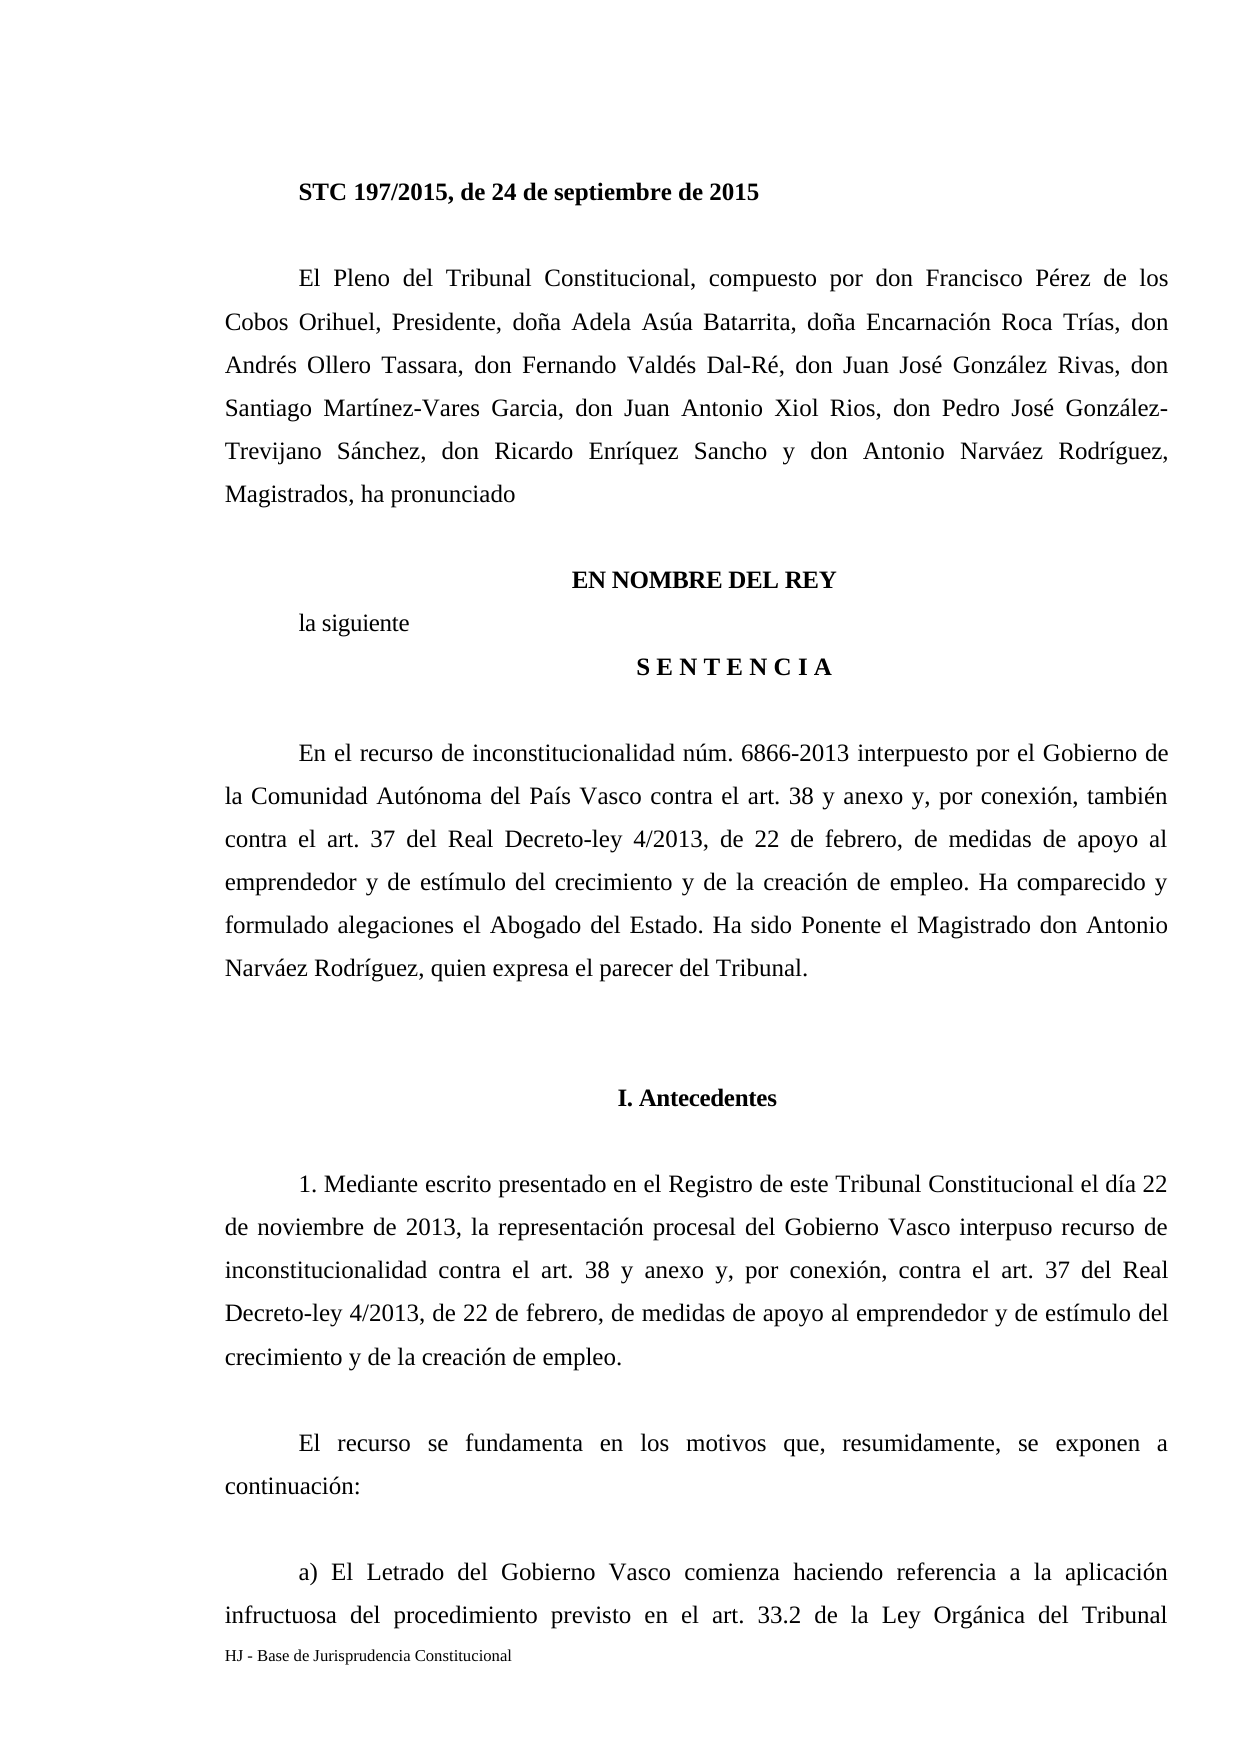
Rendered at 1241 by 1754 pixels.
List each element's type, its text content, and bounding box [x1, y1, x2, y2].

text la siguiente [224, 608, 1110, 637]
text En el recurso de inconstitucionalidad núm. 6866-2013 interpuesto por el Gobierno de la Comunidad Autónoma del País Vasco contra el art. 38 y anexo y, por conexión, también contra el art. 37 del Real Decreto-ley 4/2013, de 22 de febrero, de medidas de apoyo al emprendedor y de estímulo del crecimiento y de la creación de empleo. Ha comparecido y formulado alegaciones el Abogado del Estado. Ha sido Ponente el Magistrado don Antonio Narváez Rodríguez, quien expresa el parecer del Tribunal. [224, 738, 1169, 982]
text El recurso se fundamenta en los motivos que, resumidamente, se exponen a continuación: [224, 1428, 1169, 1500]
text I. Antecedentes [224, 1083, 1169, 1112]
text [224, 1557, 1169, 1629]
text S E N T E N C I A [224, 652, 1169, 680]
text El Pleno del Tribunal Constitucional, compuesto por don Francisco Pérez de los Cobos Orihuel, Presidente, doña Adela Asúa Batarrita, doña Encarnación Roca Trías, don Andrés Ollero Tassara, don Fernando Valdés Dal-Ré, don Juan José González Rivas, don Santiago Martínez-Vares Garcia, don Juan Antonio Xiol Rios, don Pedro José González-Trevijano Sánchez, don Ricardo Enríquez Sancho y don Antonio Narváez Rodríguez, Magistrados, ha pronunciado [224, 263, 1169, 508]
text 1. Mediante escrito presentado en el Registro de este Tribunal Constitucional el día 22 de noviembre de 2013, la representación procesal del Gobierno Vasco interpuso recurso de inconstitucionalidad contra el art. 38 y anexo y, por conexión, contra el art. 37 del Real Decreto-ley 4/2013, de 22 de febrero, de medidas de apoyo al emprendedor y de estímulo del crecimiento y de la creación de empleo. [224, 1169, 1169, 1370]
text EN NOMBRE DEL REY [224, 565, 1110, 594]
text STC 197/2015, de 24 de septiembre de 2015 [224, 177, 1169, 206]
